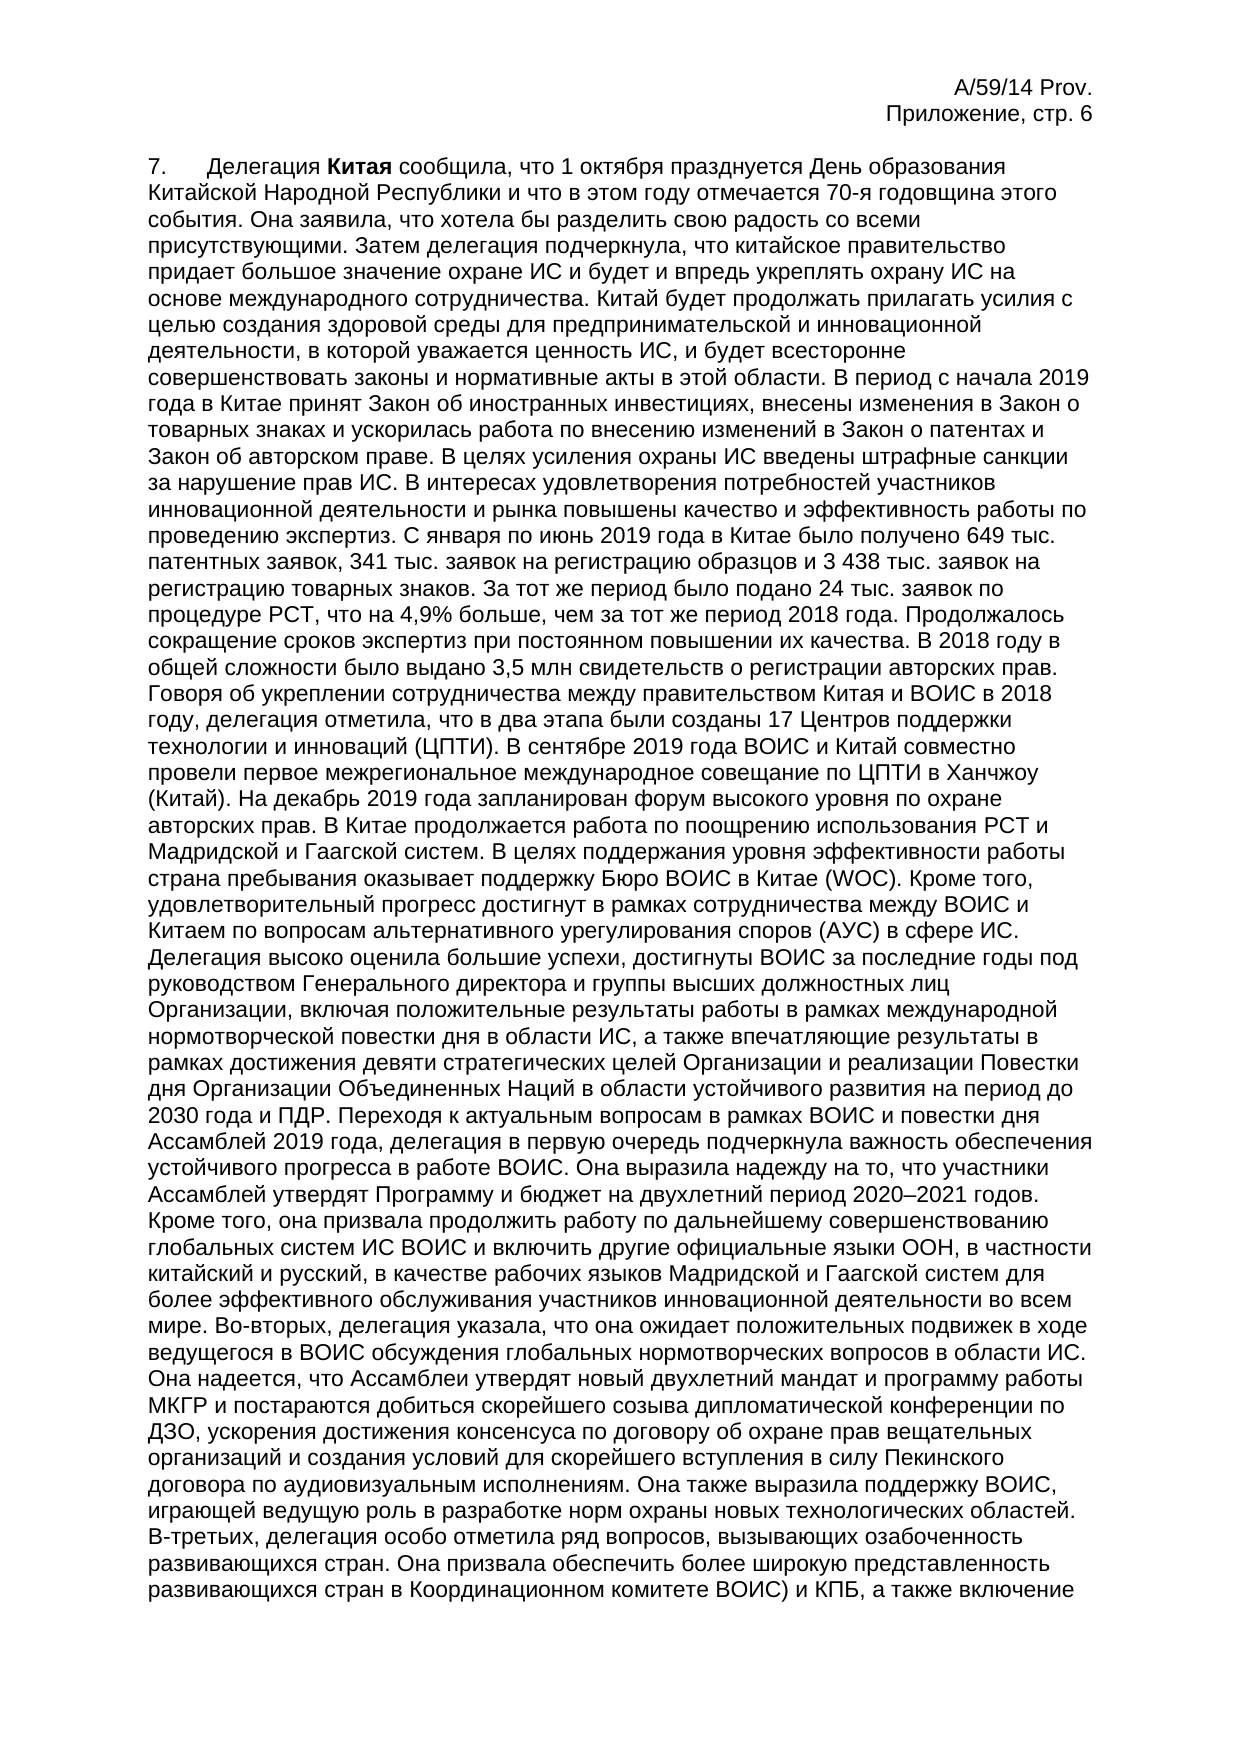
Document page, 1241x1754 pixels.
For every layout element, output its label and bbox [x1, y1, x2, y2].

list [148, 153, 1093, 1602]
